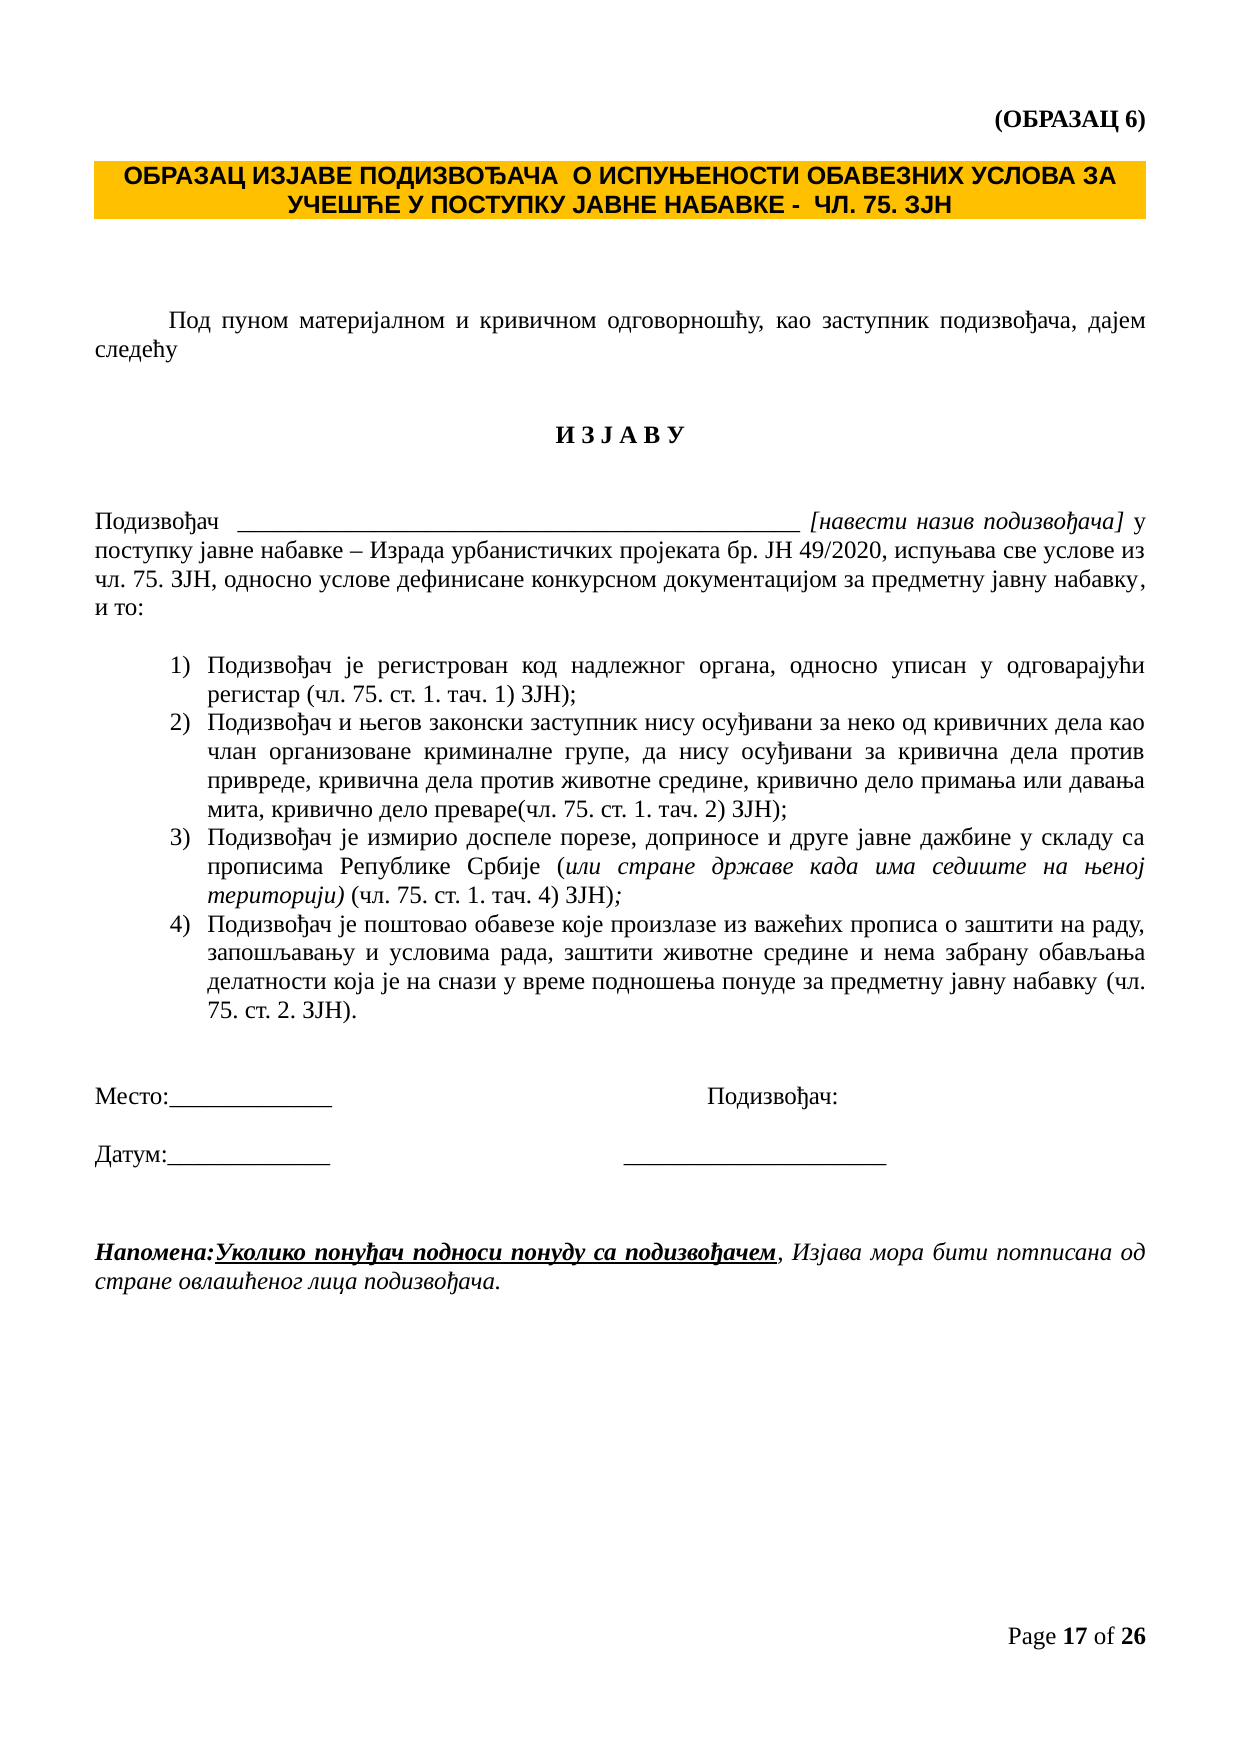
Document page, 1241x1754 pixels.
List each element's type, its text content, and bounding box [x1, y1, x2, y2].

list Подизвођач и његов законски заступник нису осуђивани за неко од кривичних дела као члан организоване криминалне групе, да нису осуђивани за кривична дела против привреде, кривична дела против животне средине, кривично дело примања или давања мита, кривично дело преваре(чл. 75. ст. 1. тач. 2) ЗЈН); [169, 707, 1146, 822]
list Подизвођач је регистрован код надлежног органа, односно уписан у одговарајући регистар (чл. 75. ст. 1. тач. 1) ЗЈН); [169, 650, 1146, 707]
text Датум:_____________ _____________________ [94, 1139, 1146, 1167]
text Место:_____________ Подизвођач: [94, 1081, 1146, 1110]
list Подизвођач је поштовао обавезе које произлазе из важећих прописа о заштити на раду, запошљавању и условима рада, заштити животне средине и нема забрану обављања делатности која је на снази у време подношења понуде за предметну јавну набавку (чл. 75. ст. 2. ЗЈН). [169, 909, 1146, 1024]
text Подизвођач _____________________________________________ [навести назив подизвођача] у поступку јавне набавке – Израда урбанистичких пројеката бр. ЈН 49/2020, испуњава све услове из чл. 75. ЗЈН, односно услове дефинисане конкурсном документацијом за предметну јавну набавку, и то: [94, 506, 1146, 621]
text ОБРАЗАЦ ИЗЈАВЕ ПОДИЗВОЂАЧА О ИСПУЊЕНОСТИ ОБАВЕЗНИХ УСЛОВА ЗА УЧЕШЋЕ У ПОСТУПКУ ЈАВНЕ НАБАВКЕ - ЧЛ. 75. ЗЈН [94, 161, 1146, 219]
text Под пуном материјалном и кривичном одговорношћу, као заступник подизвођача, дајем следећу [94, 305, 1146, 362]
text И З Ј А В У [94, 420, 1146, 449]
text (ОБРАЗАЦ 6) [94, 104, 1146, 132]
list Напомена:Уколико понуђач подноси понуду са подизвођачем, Изјава мора бити потписана од стране овлашћеног лица подизвођача. [94, 1237, 1146, 1295]
list Подизвођач је измирио доспеле порезе, доприносе и друге јавне дажбине у складу са прописима Републике Србије (или стране државе када има седиште на њеној територији) (чл. 75. ст. 1. тач. 4) ЗЈН); [169, 822, 1146, 909]
